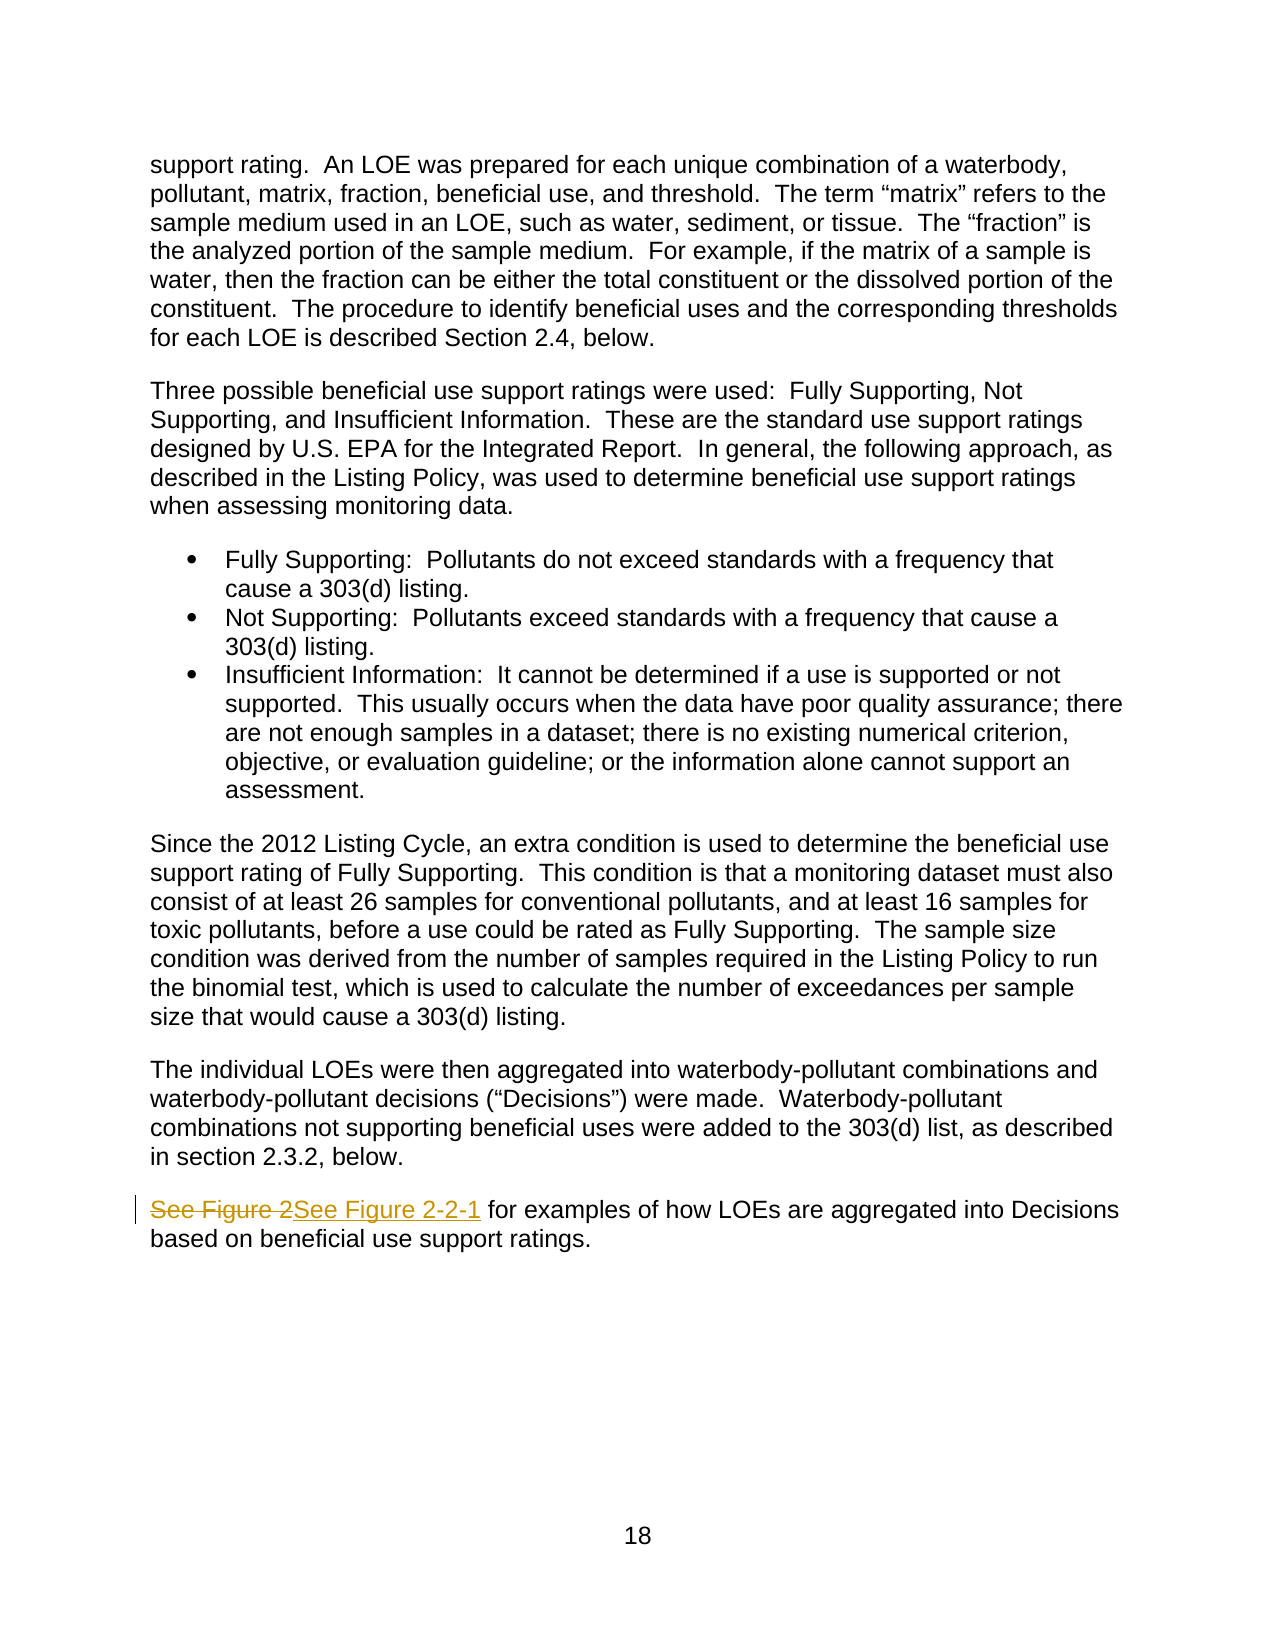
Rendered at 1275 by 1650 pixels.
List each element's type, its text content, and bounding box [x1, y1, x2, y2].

text for examples of how LOEs are aggregated into Decisions based on beneficial use support ratings. [150, 1195, 1125, 1253]
text Three possible beneficial use support ratings were used: Fully Supporting, Not Supporting, and Insufficient Information. These are the standard use support ratings designed by U.S. EPA for the Integrated Report. In general, the following approach, as described in the Listing Policy, was used to determine beneficial use support ratings when assessing monitoring data. [150, 376, 1125, 520]
list Fully Supporting: Pollutants do not exceed standards with a frequency that cause a 303(d) listing. [187, 545, 1125, 603]
list Not Supporting: Pollutants exceed standards with a frequency that cause a 303(d) listing. [187, 603, 1125, 660]
text Since the 2012 Listing Cycle, an extra condition is used to determine the beneficial use support rating of Fully Supporting. This condition is that a monitoring dataset must also consist of at least 26 samples for conventional pollutants, and at least 16 samples for toxic pollutants, before a use could be rated as Fully Supporting. The sample size condition was derived from the number of samples required in the Listing Policy to run the binomial test, which is used to calculate the number of exceedances per sample size that would cause a 303(d) listing. [150, 829, 1125, 1030]
text The individual LOEs were then aggregated into waterbody-pollutant combinations and waterbody-pollutant decisions (“Decisions”) were made. Waterbody-pollutant combinations not supporting beneficial uses were added to the 303(d) list, as described in section 2.3.2, below. [150, 1055, 1125, 1170]
list Insufficient Information: It cannot be determined if a use is supported or not supported. This usually occurs when the data have poor quality assurance; there are not enough samples in a dataset; there is no existing numerical criterion, objective, or evaluation guideline; or the information alone cannot support an assessment. [187, 660, 1125, 804]
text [150, 150, 1125, 351]
